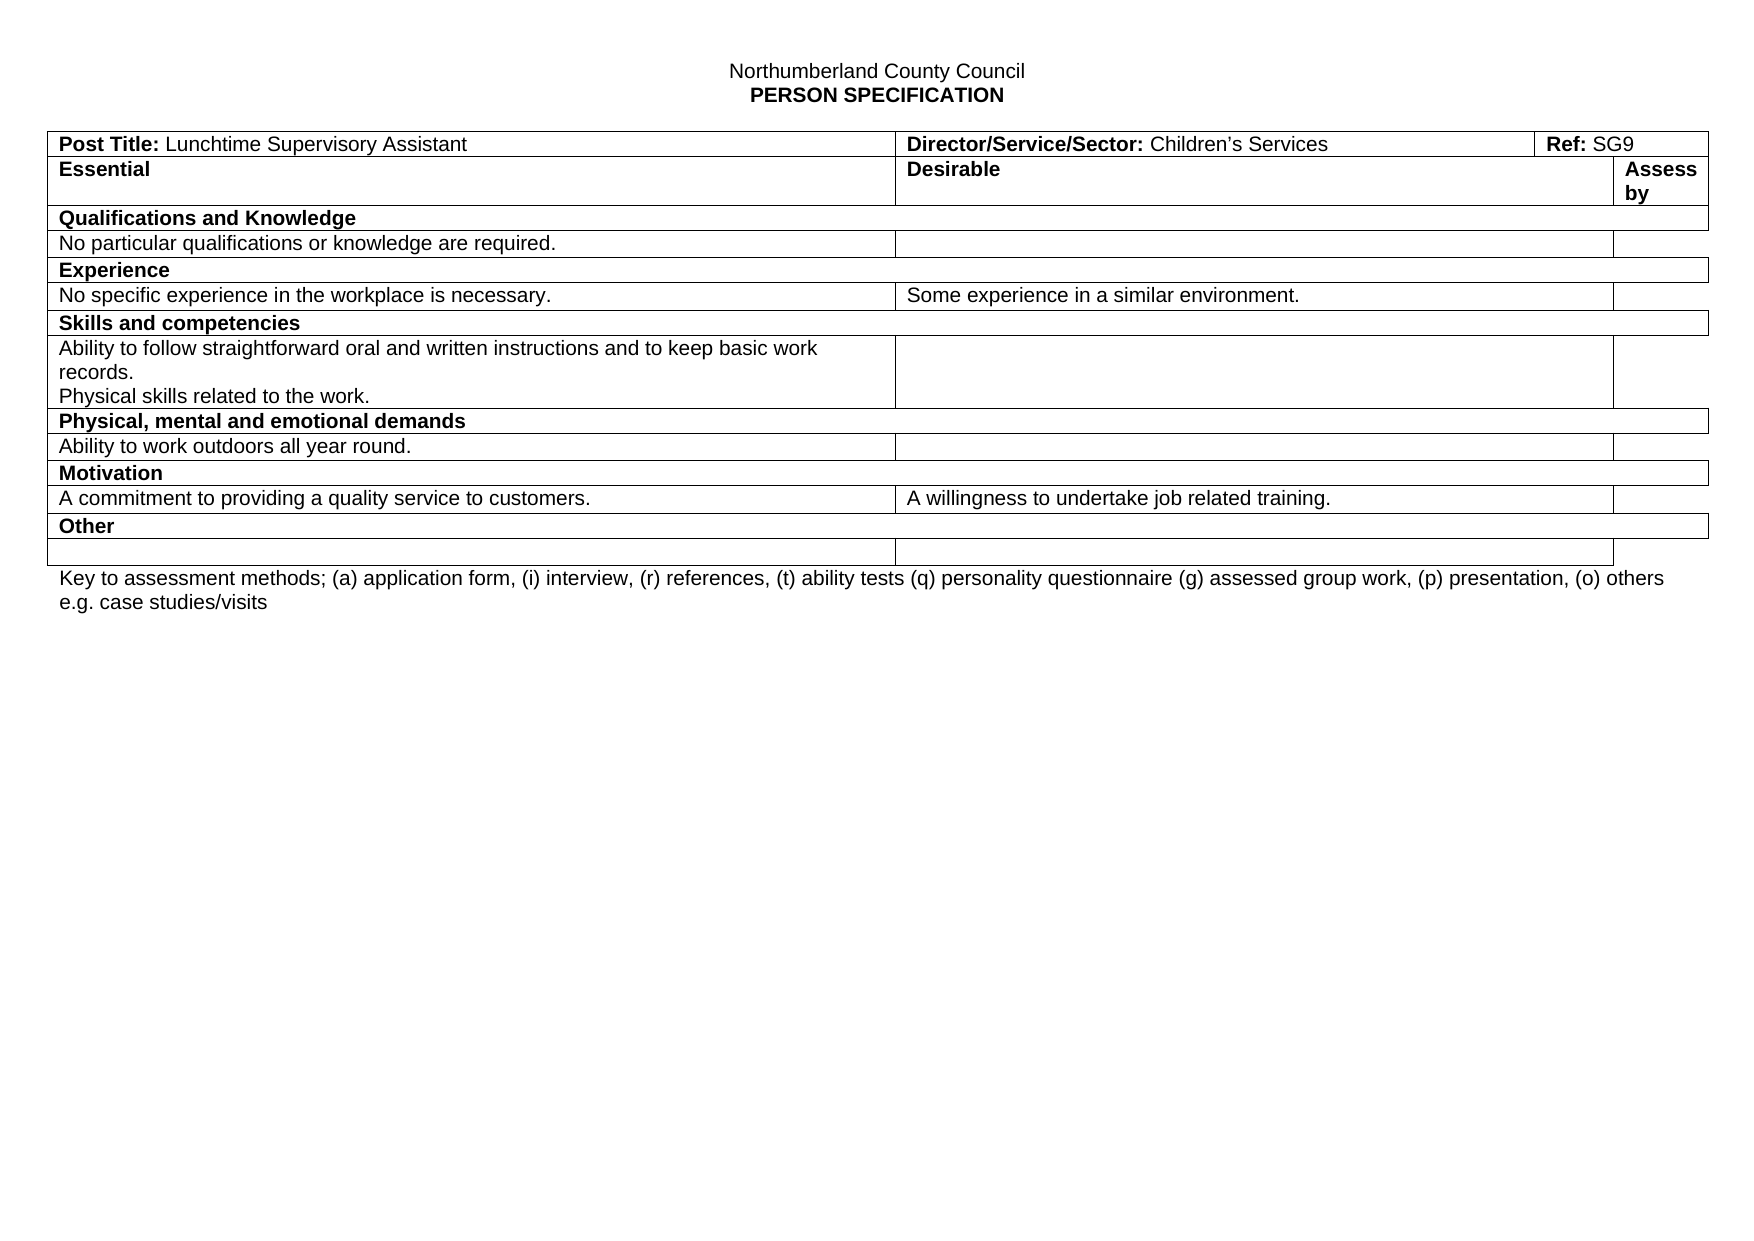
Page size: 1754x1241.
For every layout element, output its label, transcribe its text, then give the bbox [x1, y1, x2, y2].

table_cell Physical, mental and emotional demands [48, 409, 1708, 433]
table_cell [48, 539, 895, 565]
table_cell [896, 539, 1613, 565]
table_cell No particular qualifications or knowledge are required. [48, 231, 895, 257]
table_cell Motivation [48, 461, 1708, 485]
table_cell [896, 434, 1613, 460]
table_cell No specific experience in the workplace is necessary. [48, 283, 895, 310]
table_header Director/Service/Sector: Children’s Services [896, 132, 1534, 156]
table_cell Assess by [1614, 157, 1708, 205]
table_cell Skills and competencies [48, 311, 1708, 335]
table_cell Other [48, 514, 1708, 537]
table_cell Desirable [896, 157, 1613, 205]
text Key to assessment methods; (a) application form, (i) interview, (r) references, (t) ability tests (q) personality questionnaire (g) assessed group work, (p) presentation, (o) others e.g. case studies/visits [59, 566, 1695, 614]
text Northumberland County Council [59, 59, 1695, 83]
table_cell [896, 336, 1613, 408]
table_cell A commitment to providing a quality service to customers. [48, 486, 895, 512]
table_header Ref: SG9 [1535, 132, 1708, 156]
table_cell Qualifications and Knowledge [48, 206, 1708, 230]
table_header Post Title: Lunchtime Supervisory Assistant [48, 132, 895, 156]
table_cell Essential [48, 157, 895, 205]
table_cell [896, 231, 1613, 257]
table_cell Ability to work outdoors all year round. [48, 434, 895, 460]
table_cell A willingness to undertake job related training. [896, 486, 1613, 512]
table_cell Experience [48, 258, 1708, 282]
table_cell Ability to follow straightforward oral and written instructions and to keep basic work records. Physical skills related to the work. [48, 336, 895, 408]
table_cell Some experience in a similar environment. [896, 283, 1613, 310]
text PERSON SPECIFICATION [59, 83, 1695, 107]
